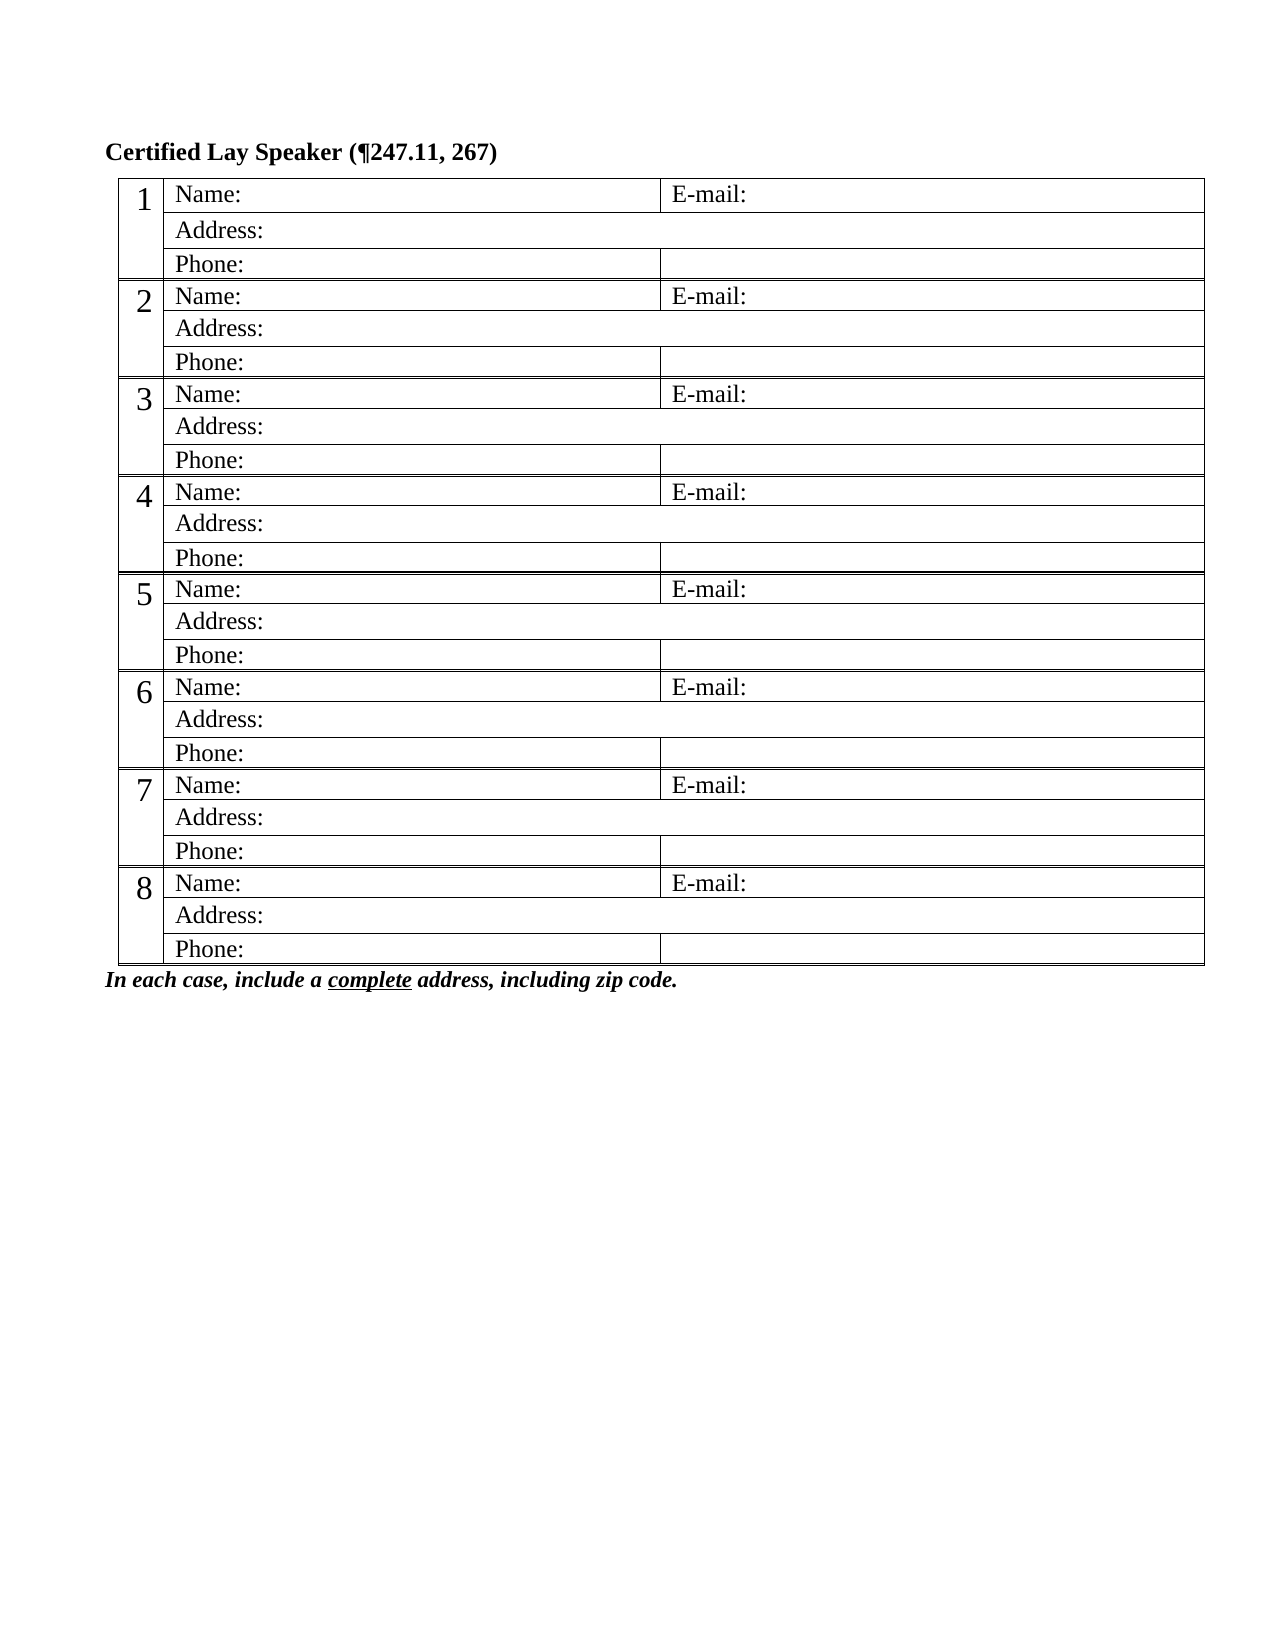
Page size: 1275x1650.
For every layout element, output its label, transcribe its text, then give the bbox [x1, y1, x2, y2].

table_cell E-mail: [661, 672, 1204, 701]
table_cell Phone: [164, 934, 660, 963]
table_cell 6 [119, 672, 163, 767]
table_cell [661, 543, 1204, 571]
table_cell [661, 934, 1204, 963]
table_cell E-mail: [661, 770, 1204, 799]
table_cell [661, 836, 1204, 865]
text In each case, include a complete address, including zip code. [105, 966, 1170, 992]
table_cell Phone: [164, 738, 660, 767]
table_cell Phone: [164, 543, 660, 571]
table_cell [661, 738, 1204, 767]
table_cell Phone: [164, 836, 660, 865]
table_cell 7 [119, 770, 163, 865]
table_cell Address: [164, 311, 1204, 346]
table_cell Name: [164, 379, 660, 408]
table_cell Address: [164, 800, 1204, 835]
text Certified Lay Speaker (¶247.11, 267) [105, 137, 1170, 165]
table_cell Phone: [164, 347, 660, 376]
table_cell E-mail: [661, 868, 1204, 897]
table_cell 2 [119, 281, 163, 376]
table_cell [661, 445, 1204, 473]
table_cell Name: [164, 770, 660, 799]
table_cell Address: [164, 702, 1204, 737]
table_cell Name: [164, 575, 660, 603]
table_cell 8 [119, 868, 163, 963]
table_cell Address: [164, 506, 1204, 542]
table_cell E-mail: [661, 281, 1204, 310]
table_cell Name: [164, 868, 660, 897]
table_cell Phone: [164, 445, 660, 473]
table_cell E-mail: [661, 379, 1204, 408]
table_cell Address: [164, 604, 1204, 639]
table_header 1 [119, 179, 163, 278]
table_cell Name: [164, 281, 660, 310]
table_cell Phone: [164, 249, 660, 278]
table_cell Address: [164, 409, 1204, 444]
table_cell [661, 640, 1204, 669]
table_cell E-mail: [661, 477, 1204, 505]
table_cell [661, 347, 1204, 376]
table_cell 3 [119, 379, 163, 473]
table_cell Name: [164, 672, 660, 701]
table_cell Name: [164, 477, 660, 505]
table_cell E-mail: [661, 575, 1204, 603]
table_cell Address: [164, 898, 1204, 933]
table_cell Address: [164, 213, 1204, 248]
table_header E-mail: [661, 179, 1204, 212]
table_cell 4 [119, 477, 163, 571]
table_cell [661, 249, 1204, 278]
table_header Name: [164, 179, 660, 212]
table_cell Phone: [164, 640, 660, 669]
table_cell 5 [119, 575, 163, 669]
